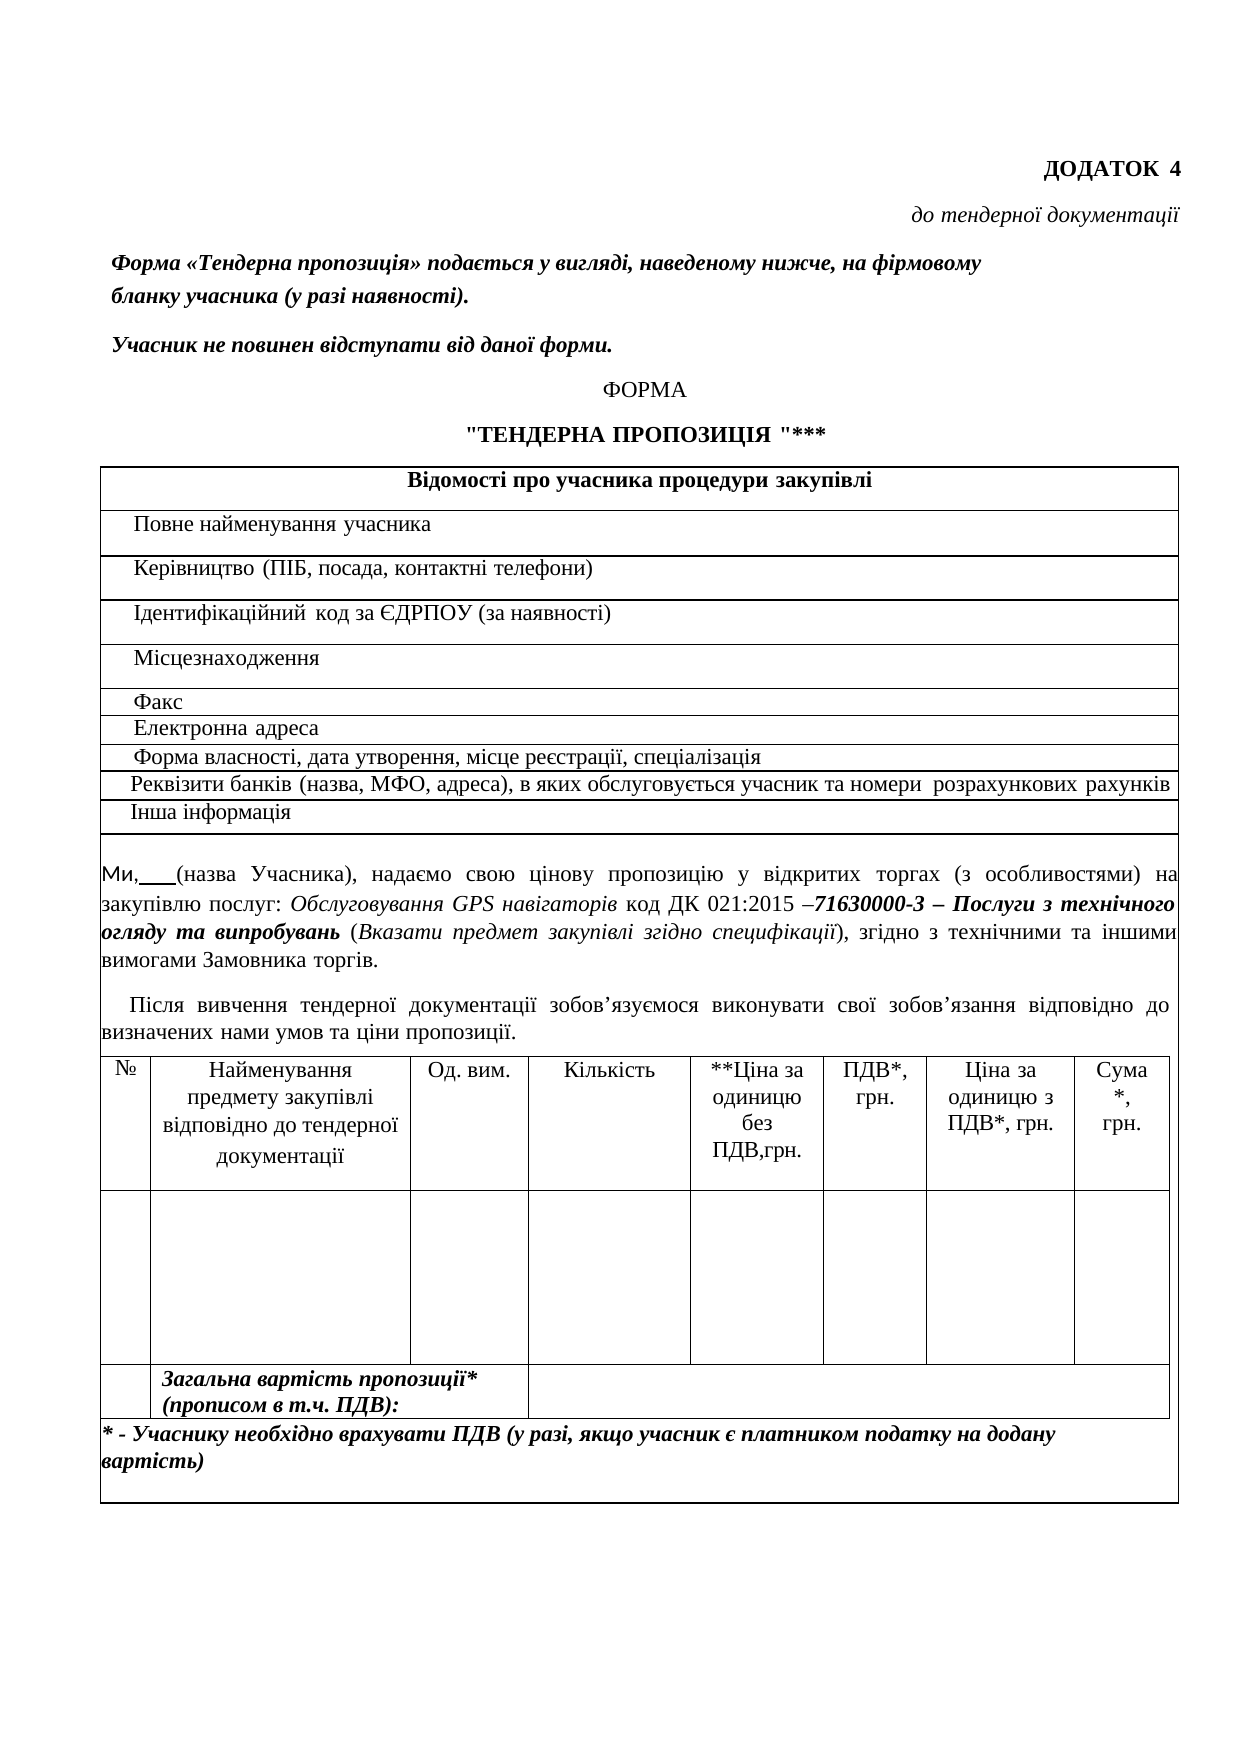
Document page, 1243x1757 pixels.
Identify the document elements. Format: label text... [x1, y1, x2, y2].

table_cell Форма власності, дата утворення, місце реєстрації, спеціалізація [101, 745, 1178, 770]
text ДОДАТОК 4 [25, 156, 1181, 182]
table_cell Повне найменування учасника [101, 511, 1178, 555]
table_cell Електронна адреса [101, 716, 1178, 744]
table_cell Місцезнаходження [101, 645, 1178, 688]
table_cell Інша інформація [101, 801, 1178, 833]
text Форма «Тендерна пропозиція» подається у вигляді, наведеному нижче, на фірмовому бланку учасника (у разі наявності). [111, 249, 1058, 308]
text ФОРМА [62, 376, 1228, 402]
table_cell Реквізити банків (назва, МФО, адреса), в яких обслуговується учасник та номери розрахункових рахунків [101, 772, 1178, 799]
table_header Відомості про учасника процедури закупівлі [101, 468, 1178, 510]
table_cell Ми, (назва Учасника), надаємо свою цінову пропозицію у відкритих торгах (з особливостями) на закупівлю послуг: Обслуговування GPS навігаторів код ДК 021:2015 –71630000-3 – Послуги з технічного огляду та випробувань (Вказати предмет закупівлі згідно специфікації), згідно з технічними та іншими вимогами Замовника торгів. Після вивчення тендерної документації зобов’язуємося виконувати свої зобов’язання відповідно до визначених нами умов та ціни пропозиції. * - Учаснику необхідно врахувати ПДВ (у разі, якщо учасник є платником податку на додану вартість) [101, 835, 1178, 1502]
text Учасник не повинен відступати від даної форми. [111, 331, 1228, 357]
table_cell Ідентифікаційний код за ЄДРПОУ (за наявності) [101, 601, 1178, 644]
text до тендерної документації [25, 201, 1181, 228]
table_cell Керівництво (ПІБ, посада, контактні телефони) [101, 557, 1178, 599]
table_cell Факс [101, 689, 1178, 715]
text "ТЕНДЕРНА ПРОПОЗИЦІЯ "*** [62, 421, 1228, 447]
